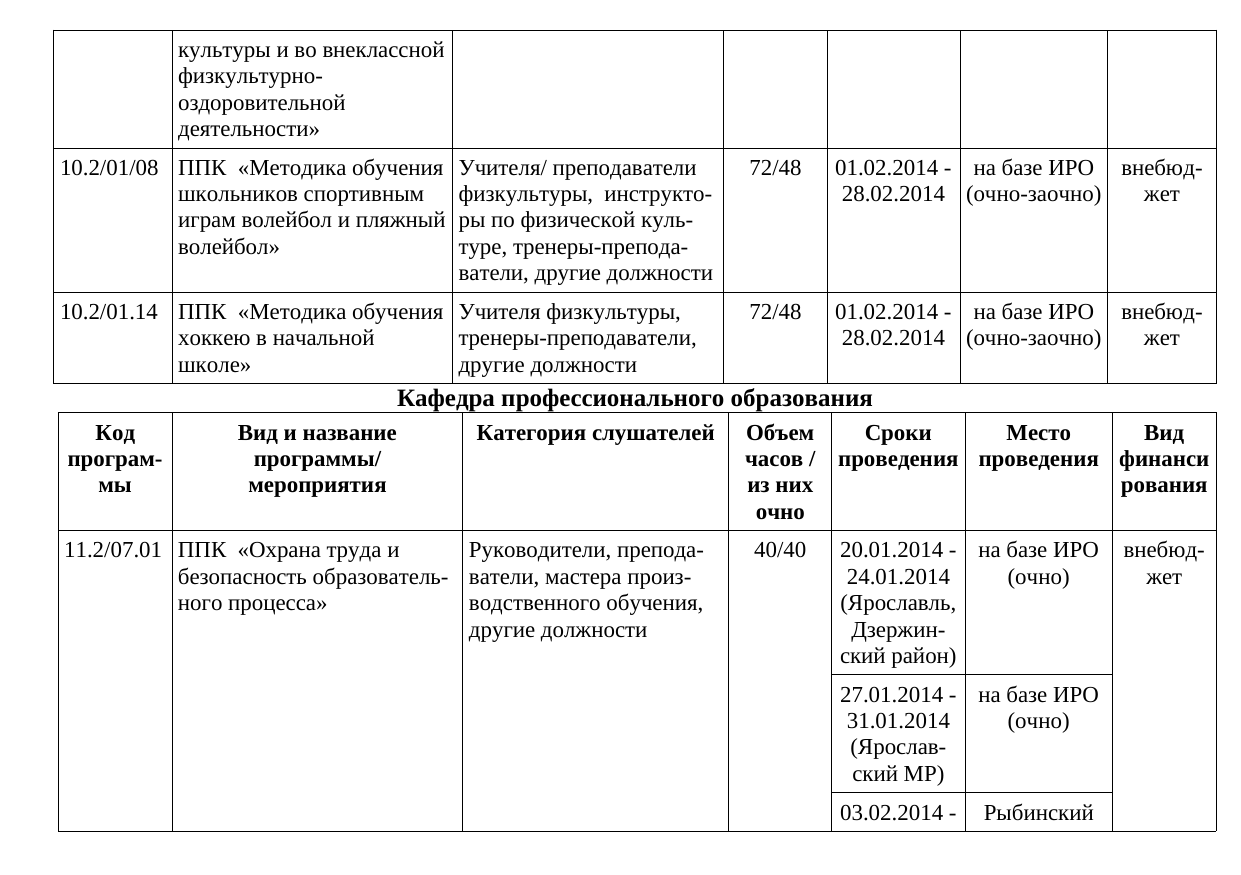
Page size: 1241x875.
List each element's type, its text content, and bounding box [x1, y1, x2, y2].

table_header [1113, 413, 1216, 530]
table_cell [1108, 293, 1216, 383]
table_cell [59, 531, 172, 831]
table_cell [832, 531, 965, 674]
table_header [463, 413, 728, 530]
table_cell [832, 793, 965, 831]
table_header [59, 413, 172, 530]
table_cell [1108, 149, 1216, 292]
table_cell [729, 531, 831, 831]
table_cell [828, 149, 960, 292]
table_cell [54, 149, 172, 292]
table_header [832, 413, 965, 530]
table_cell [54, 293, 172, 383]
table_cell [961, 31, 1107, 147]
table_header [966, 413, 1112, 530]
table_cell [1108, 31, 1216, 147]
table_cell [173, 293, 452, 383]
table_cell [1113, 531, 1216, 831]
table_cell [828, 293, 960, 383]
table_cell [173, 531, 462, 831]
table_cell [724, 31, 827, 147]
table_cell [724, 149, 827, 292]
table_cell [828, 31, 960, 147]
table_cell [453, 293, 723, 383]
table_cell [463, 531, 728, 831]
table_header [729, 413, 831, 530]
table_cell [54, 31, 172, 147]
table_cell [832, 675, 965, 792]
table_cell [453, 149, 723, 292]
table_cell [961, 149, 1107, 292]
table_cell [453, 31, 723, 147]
subtitle Кафедра профессионального образования [59, 384, 1211, 412]
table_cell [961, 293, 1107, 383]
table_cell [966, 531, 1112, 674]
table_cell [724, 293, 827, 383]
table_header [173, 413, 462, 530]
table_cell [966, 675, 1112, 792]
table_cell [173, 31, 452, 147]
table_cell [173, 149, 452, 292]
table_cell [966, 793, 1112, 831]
